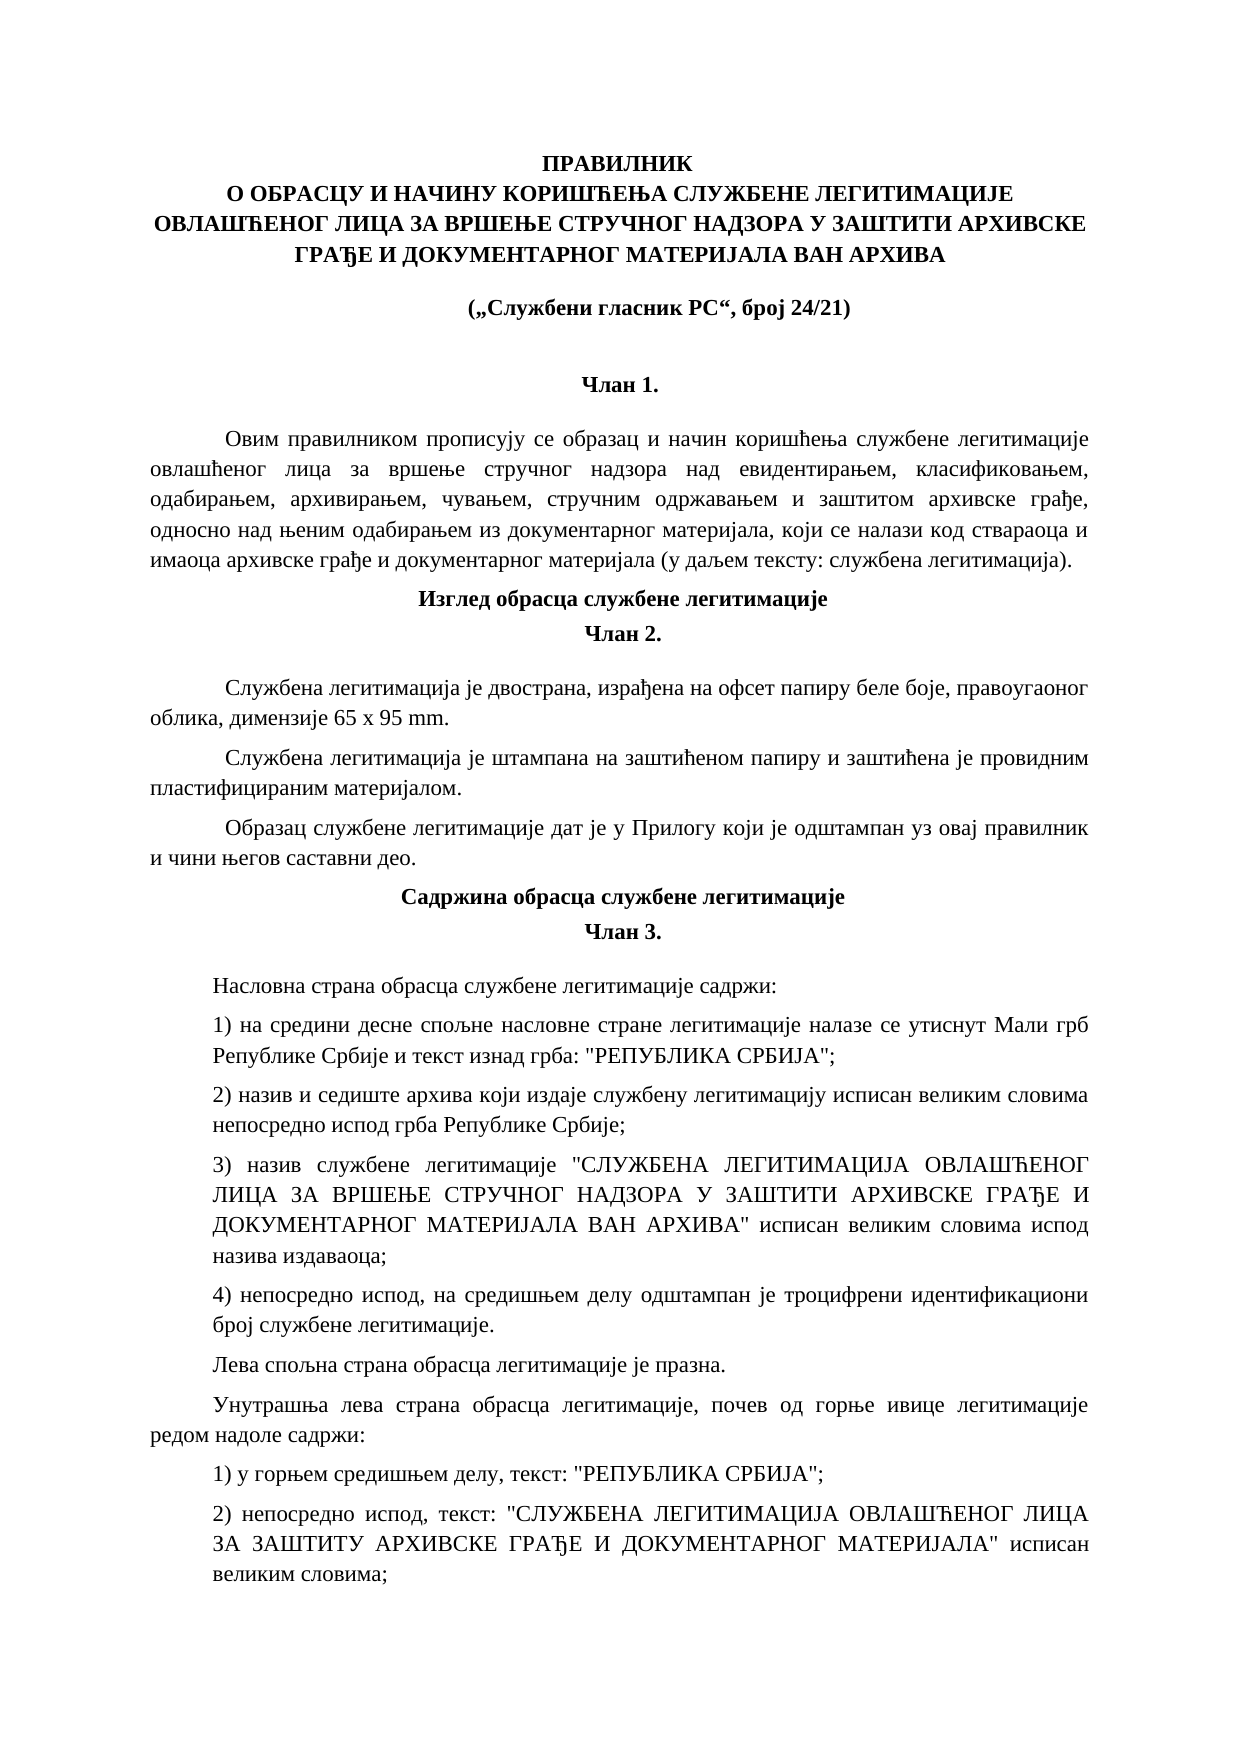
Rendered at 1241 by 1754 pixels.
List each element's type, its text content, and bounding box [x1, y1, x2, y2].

text Члан 2. [150, 620, 1090, 647]
text Службена легитимација је двострана, израђена на офсет папиру беле боје, правоугаоног облика, димензије 65 x 95 mm. [150, 674, 1090, 731]
text Образац службене легитимације дат је у Прилогу који је одштампан уз овај правилник и чини његов саставни део. [150, 813, 1090, 870]
text Овим правилником прописују се образац и начин коришћења службене легитимације овлашћеног лица за вршење стручног надзора над евидентирањем, класификовањем, одабирањем, архивирањем, чувањем, стручним одржавањем и заштитом архивске грађе, односно над њеним одабирањем из документарног материјала, који се налази код ствараоца и имаоца архивске грађе и документарног материјала (у даљем тексту: службена легитимација). [150, 425, 1090, 572]
text Унутрашња лева страна обрасца легитимације, почев од горње ивице легитимације редом надоле садржи: [150, 1391, 1090, 1447]
text 3) назив службене легитимације "СЛУЖБЕНА ЛЕГИТИМАЦИЈА ОВЛАШЋЕНОГ ЛИЦА ЗА ВРШЕЊЕ СТРУЧНОГ НАДЗОРА У ЗАШТИТИ АРХИВСКЕ ГРАЂЕ И ДОКУМЕНТАРНОГ МАТЕРИЈАЛА ВАН АРХИВА" исписан великим словима испод назива издаваоца; [212, 1151, 1090, 1268]
text Изглед обрасца службене легитимације [150, 585, 1090, 612]
text („Службени гласник РС“, број 24/21) [228, 294, 1090, 321]
text 2) назив и седиште архива који издаје службену легитимацију исписан великим словима непосредно испод грба Републике Србије; [212, 1081, 1090, 1138]
text 1) у горњем средишњем делу, текст: "РЕПУБЛИКА СРБИЈА"; [212, 1460, 1090, 1487]
text Члан 1. [150, 371, 1090, 398]
text Службена легитимација је штампана на заштићеном папиру и заштићена је провидним пластифицираним материјалом. [150, 744, 1090, 800]
text 1) на средини десне спољне насловне стране легитимације налазе се утиснут Мали грб Републике Србије и текст изнад грба: "РЕПУБЛИКА СРБИЈА"; [212, 1011, 1090, 1068]
text ПРАВИЛНИК О ОБРАСЦУ И НАЧИНУ КОРИШЋЕЊА СЛУЖБЕНЕ ЛЕГИТИМАЦИЈЕ ОВЛАШЋЕНОГ ЛИЦА ЗА ВРШЕЊЕ СТРУЧНОГ НАДЗОРА У ЗАШТИТИ АРХИВСКЕ ГРАЂЕ И ДОКУМЕНТАРНОГ МАТЕРИЈАЛА ВАН АРХИВА [150, 150, 1090, 267]
text 2) непосредно испод, текст: "СЛУЖБЕНА ЛЕГИТИМАЦИЈА ОВЛАШЋЕНОГ ЛИЦА ЗА ЗАШТИТУ АРХИВСКЕ ГРАЂЕ И ДОКУМЕНТАРНОГ МАТЕРИЈАЛА" исписан великим словима; [212, 1500, 1090, 1587]
text Садржина обрасца службене легитимације [150, 883, 1090, 910]
text Насловна страна обрасца службене легитимације садржи: [150, 972, 1090, 998]
text Члан 3. [150, 918, 1090, 944]
text 4) непосредно испод, на средишњем делу одштампан је троцифрени идентификациони број службене легитимације. [212, 1281, 1090, 1338]
text Лева спољна страна обрасца легитимације је празна. [150, 1351, 1090, 1377]
